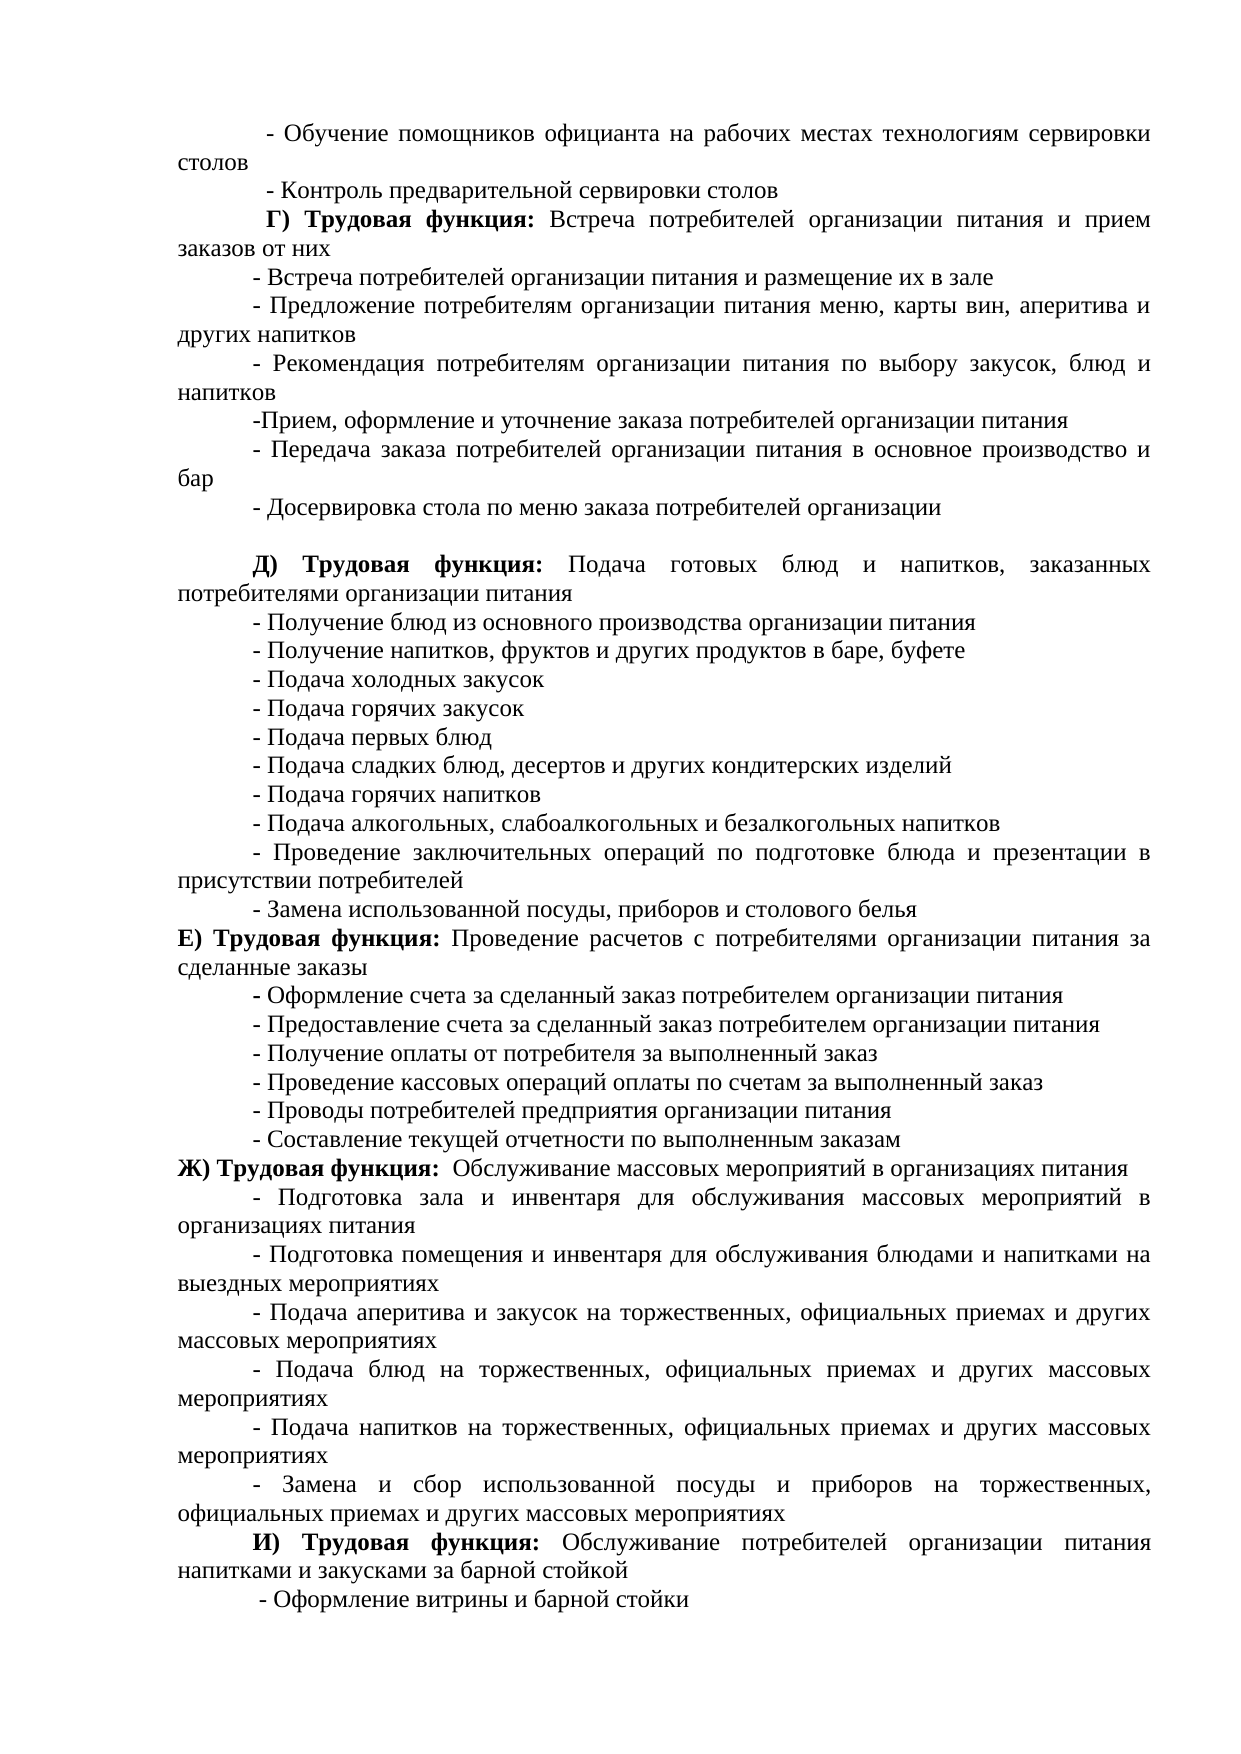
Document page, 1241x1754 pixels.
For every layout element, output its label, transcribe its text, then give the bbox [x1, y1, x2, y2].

text Ж) Трудовая функция: Обслуживание массовых мероприятий в организациях питания [177, 1153, 1152, 1182]
text - Проводы потребителей предприятия организации питания [177, 1096, 1152, 1124]
text - Получение блюд из основного производства организации питания [177, 607, 1152, 636]
text - Предложение потребителям организации питания меню, карты вин, аперитива и других напитков [177, 291, 1152, 348]
text - Составление текущей отчетности по выполненным заказам [177, 1124, 1152, 1153]
text Д) Трудовая функция: Подача готовых блюд и напитков, заказанных потребителями организации питания [177, 549, 1152, 607]
text - Обучение помощников официанта на рабочих местах технологиям сервировки столов [177, 118, 1152, 176]
text - Предоставление счета за сделанный заказ потребителем организации питания [177, 1009, 1152, 1038]
text - Подача напитков на торжественных, официальных приемах и других массовых мероприятиях [177, 1412, 1152, 1469]
text - Оформление витрины и барной стойки [177, 1584, 1152, 1613]
text - Замена использованной посуды, приборов и столового белья [177, 894, 1152, 923]
text - Подача горячих закусок [177, 693, 1152, 722]
text - Замена и сбор использованной посуды и приборов на торжественных, официальных приемах и других массовых мероприятиях [177, 1469, 1152, 1527]
text -Прием, оформление и уточнение заказа потребителей организации питания [177, 406, 1152, 434]
text - Подача горячих напитков [177, 779, 1152, 808]
text - Рекомендация потребителям организации питания по выбору закусок, блюд и напитков [177, 348, 1152, 406]
text Г) Трудовая функция: Встреча потребителей организации питания и прием заказов от них [177, 204, 1152, 262]
text - Контроль предварительной сервировки столов [177, 176, 1152, 204]
text - Встреча потребителей организации питания и размещение их в зале [177, 262, 1152, 291]
text - Оформление счета за сделанный заказ потребителем организации питания [177, 981, 1152, 1009]
text Е) Трудовая функция: Проведение расчетов с потребителями организации питания за сделанные заказы [177, 923, 1152, 981]
text - Подготовка зала и инвентаря для обслуживания массовых мероприятий в организациях питания [177, 1182, 1152, 1239]
text - Передача заказа потребителей организации питания в основное производство и бар [177, 434, 1152, 492]
text - Подача первых блюд [177, 722, 1152, 751]
text - Подготовка помещения и инвентаря для обслуживания блюдами и напитками на выездных мероприятиях [177, 1239, 1152, 1297]
text - Проведение кассовых операций оплаты по счетам за выполненный заказ [177, 1067, 1152, 1096]
text - Досервировка стола по меню заказа потребителей организации [177, 492, 1152, 521]
text - Подача алкогольных, слабоалкогольных и безалкогольных напитков [177, 808, 1152, 837]
text - Получение оплаты от потребителя за выполненный заказ [177, 1038, 1152, 1067]
text - Подача аперитива и закусок на торжественных, официальных приемах и других массовых мероприятиях [177, 1297, 1152, 1354]
text - Подача холодных закусок [177, 664, 1152, 693]
text - Подача сладких блюд, десертов и других кондитерских изделий [177, 751, 1152, 779]
text - Получение напитков, фруктов и других продуктов в баре, буфете [177, 636, 1152, 664]
text И) Трудовая функция: Обслуживание потребителей организации питания напитками и закусками за барной стойкой [177, 1527, 1152, 1584]
text - Подача блюд на торжественных, официальных приемах и других массовых мероприятиях [177, 1354, 1152, 1412]
text - Проведение заключительных операций по подготовке блюда и презентации в присутствии потребителей [177, 837, 1152, 894]
